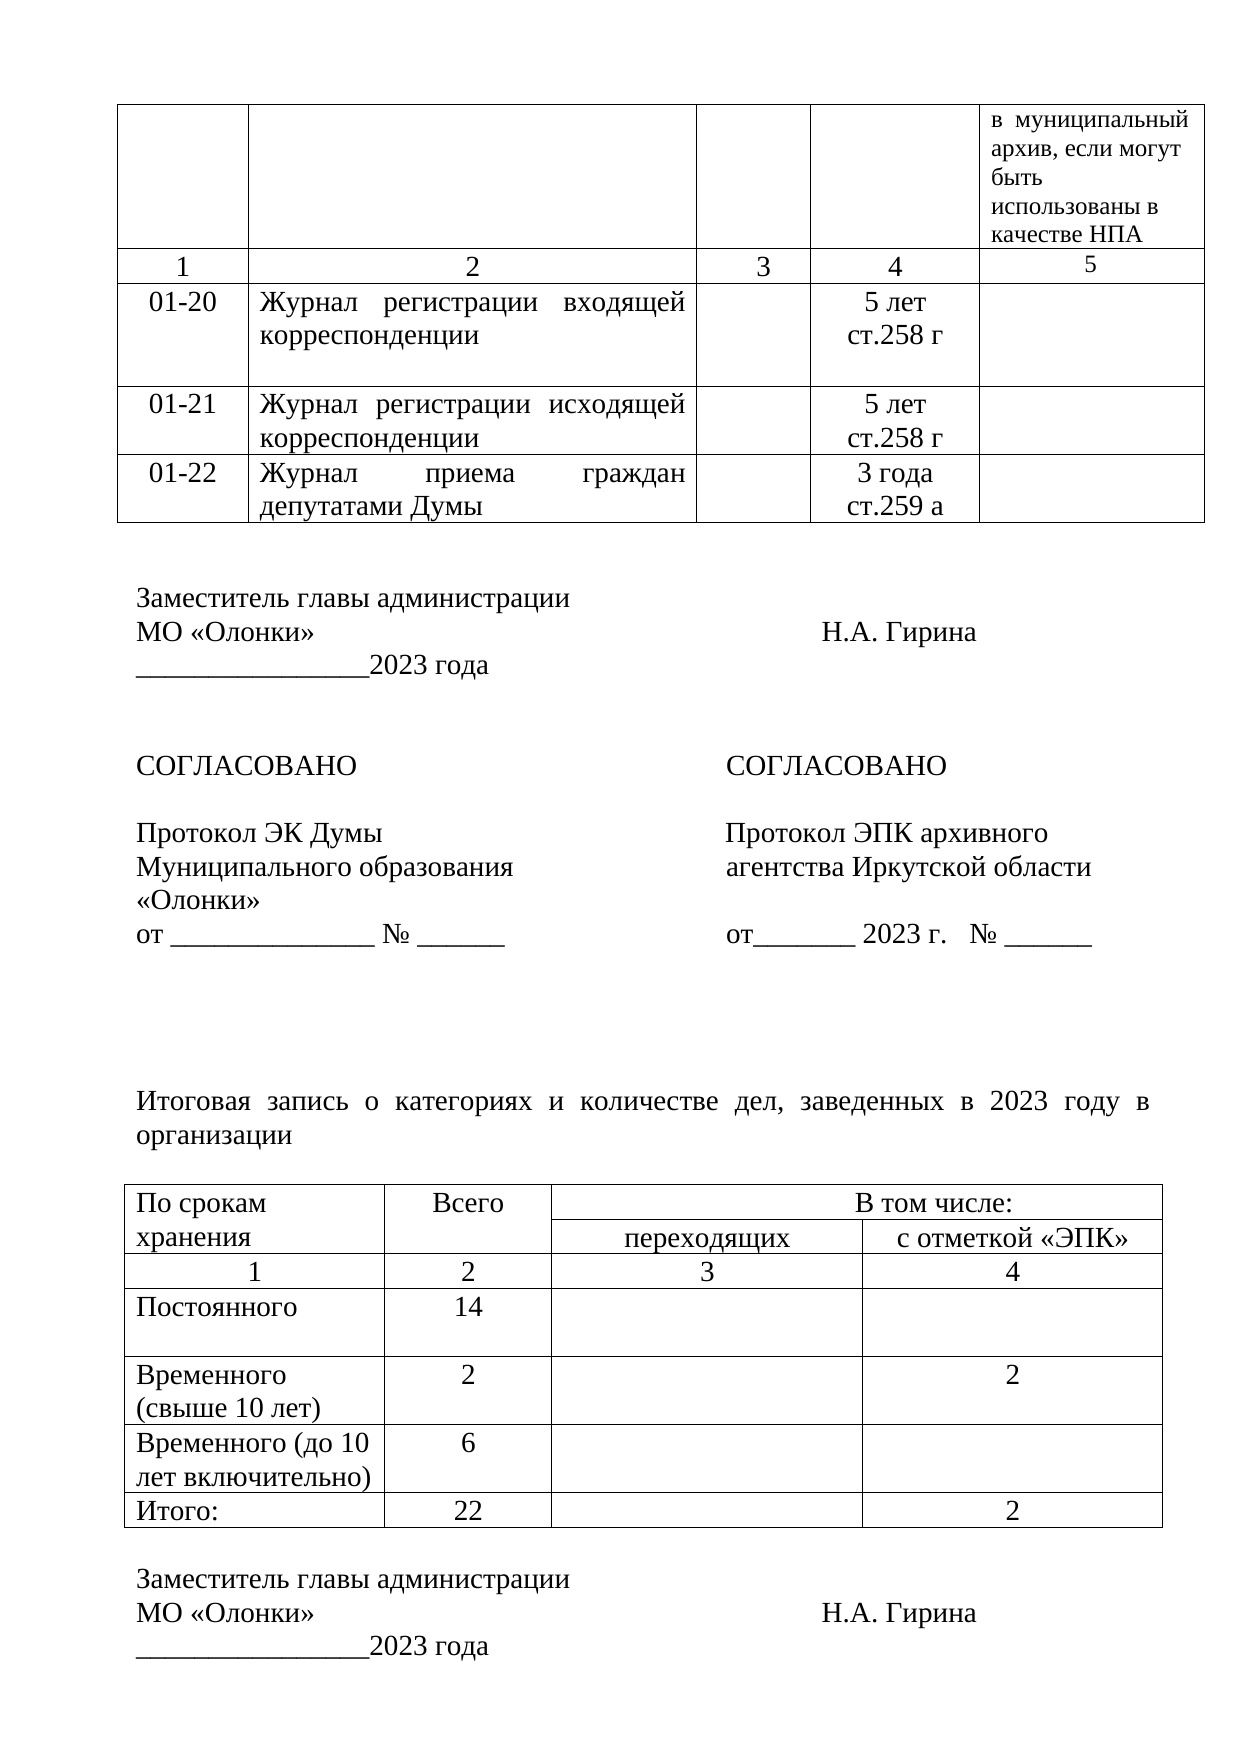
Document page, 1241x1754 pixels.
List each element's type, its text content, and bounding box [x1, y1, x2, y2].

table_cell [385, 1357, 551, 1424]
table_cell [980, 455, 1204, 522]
text Итоговая запись о категориях и количестве дел, заведенных в 2023 году в организации [136, 1083, 1152, 1151]
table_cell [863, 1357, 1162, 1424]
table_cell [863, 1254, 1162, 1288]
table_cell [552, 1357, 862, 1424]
text Заместитель главы администрации [136, 580, 1152, 614]
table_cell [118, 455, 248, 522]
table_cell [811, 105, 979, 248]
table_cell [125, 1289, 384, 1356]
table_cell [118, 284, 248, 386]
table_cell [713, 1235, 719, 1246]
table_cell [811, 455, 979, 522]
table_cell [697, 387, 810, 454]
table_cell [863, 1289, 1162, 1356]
text ________________2023 года [136, 647, 1152, 681]
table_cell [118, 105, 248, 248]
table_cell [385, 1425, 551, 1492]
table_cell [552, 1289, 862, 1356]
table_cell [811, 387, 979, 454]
text Муниципального образования агентства Иркутской области [136, 849, 1152, 882]
text МО «Олонки» Н.А. Гирина [136, 1595, 1152, 1628]
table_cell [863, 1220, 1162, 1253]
text от ______________ № ______ от_______ 2023 г. № ______ [136, 916, 1152, 949]
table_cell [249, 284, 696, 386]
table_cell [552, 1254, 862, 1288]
text ________________2023 года [136, 1628, 1152, 1662]
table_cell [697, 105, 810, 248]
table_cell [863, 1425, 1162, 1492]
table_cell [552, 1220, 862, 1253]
text МО «Олонки» Н.А. Гирина [136, 614, 1152, 647]
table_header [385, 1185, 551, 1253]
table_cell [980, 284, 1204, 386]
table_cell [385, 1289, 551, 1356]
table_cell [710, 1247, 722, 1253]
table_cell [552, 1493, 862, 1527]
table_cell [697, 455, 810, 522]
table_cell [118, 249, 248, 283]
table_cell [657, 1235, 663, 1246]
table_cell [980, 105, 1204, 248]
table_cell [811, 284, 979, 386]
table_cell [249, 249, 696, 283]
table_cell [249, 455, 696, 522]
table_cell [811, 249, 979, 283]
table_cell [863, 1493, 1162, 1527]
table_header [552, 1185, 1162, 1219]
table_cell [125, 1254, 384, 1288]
text «Олонки» [136, 882, 1152, 916]
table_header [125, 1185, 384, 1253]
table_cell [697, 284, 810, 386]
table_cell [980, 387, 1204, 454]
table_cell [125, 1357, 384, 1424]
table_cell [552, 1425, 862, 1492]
text СОГЛАСОВАНО СОГЛАСОВАНО [136, 748, 1152, 782]
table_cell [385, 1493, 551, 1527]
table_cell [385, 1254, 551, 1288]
text Заместитель главы администрации [136, 1561, 1152, 1595]
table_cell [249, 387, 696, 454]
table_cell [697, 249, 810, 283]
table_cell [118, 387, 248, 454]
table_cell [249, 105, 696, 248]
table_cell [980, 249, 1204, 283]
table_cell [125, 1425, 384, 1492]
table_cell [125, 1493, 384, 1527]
text Протокол ЭК Думы Протокол ЭПК архивного [136, 815, 1152, 849]
